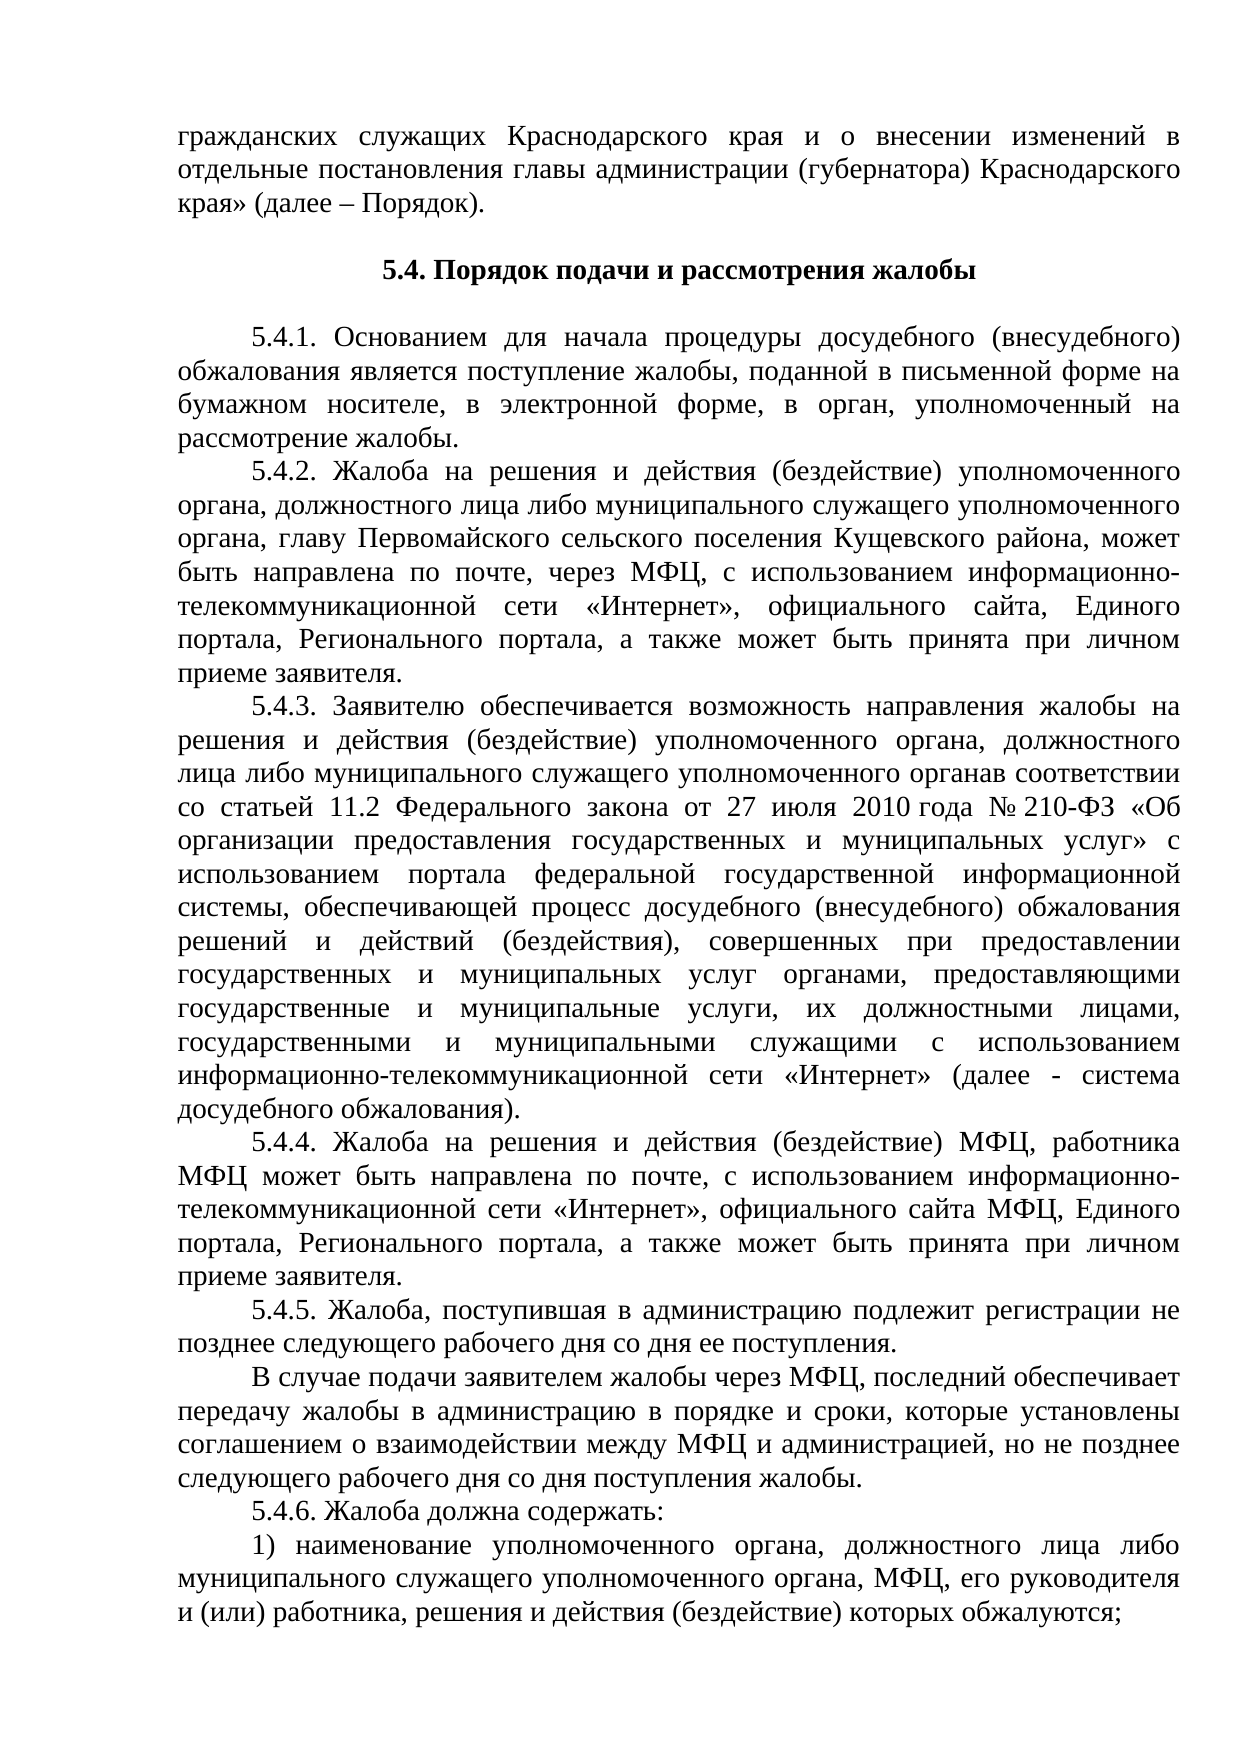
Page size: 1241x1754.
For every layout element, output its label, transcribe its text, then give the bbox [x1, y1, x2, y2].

text 5.4.2. Жалоба на решения и действия (бездействие) уполномоченного органа, должностного лица либо муниципального служащего уполномоченного органа, главу Первомайского сельского поселения Кущевского района, может быть направлена по почте, через МФЦ, с использованием информационно-телекоммуникационной сети «Интернет», официального сайта, Единого портала, Регионального портала, а также может быть принята при личном приеме заявителя. [177, 453, 1181, 688]
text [177, 118, 1181, 219]
text 5.4.5. Жалоба, поступившая в администрацию подлежит регистрации не позднее следующего рабочего дня со дня ее поступления. [177, 1292, 1181, 1359]
text 5.4.4. Жалоба на решения и действия (бездействие) МФЦ, работника МФЦ может быть направлена по почте, с использованием информационно-телекоммуникационной сети «Интернет», официального сайта МФЦ, Единого портала, Регионального портала, а также может быть принята при личном приеме заявителя. [177, 1124, 1181, 1292]
text В случае подачи заявителем жалобы через МФЦ, последний обеспечивает передачу жалобы в администрацию в порядке и сроки, которые установлены соглашением о взаимодействии между МФЦ и администрацией, но не позднее следующего рабочего дня со дня поступления жалобы. [177, 1359, 1181, 1493]
text 1) наименование уполномоченного органа, должностного лица либо муниципального служащего уполномоченного органа, МФЦ, его руководителя и (или) работника, решения и действия (бездействие) которых обжалуются; [177, 1527, 1181, 1627]
text 5.4.1. Основанием для начала процедуры досудебного (внесудебного) обжалования является поступление жалобы, поданной в письменной форме на бумажном носителе, в электронной форме, в орган, уполномоченный на рассмотрение жалобы. [177, 319, 1181, 453]
text 5.4. Порядок подачи и рассмотрения жалобы [177, 252, 1181, 286]
text 5.4.3. Заявителю обеспечивается возможность направления жалобы на решения и действия (бездействие) уполномоченного органа, должностного лица либо муниципального служащего уполномоченного органав соответствии со статьей 11.2 Федерального закона от 27 июля 2010 года № 210-ФЗ «Об организации предоставления государственных и муниципальных услуг» с использованием портала федеральной государственной информационной системы, обеспечивающей процесс досудебного (внесудебного) обжалования решений и действий (бездействия), совершенных при предоставлении государственных и муниципальных услуг органами, предоставляющими государственные и муниципальные услуги, их должностными лицами, государственными и муниципальными служащими с использованием информационно-телекоммуникационной сети «Интернет» (далее - система досудебного обжалования). [177, 688, 1181, 1124]
text 5.4.6. Жалоба должна содержать: [177, 1493, 1181, 1527]
